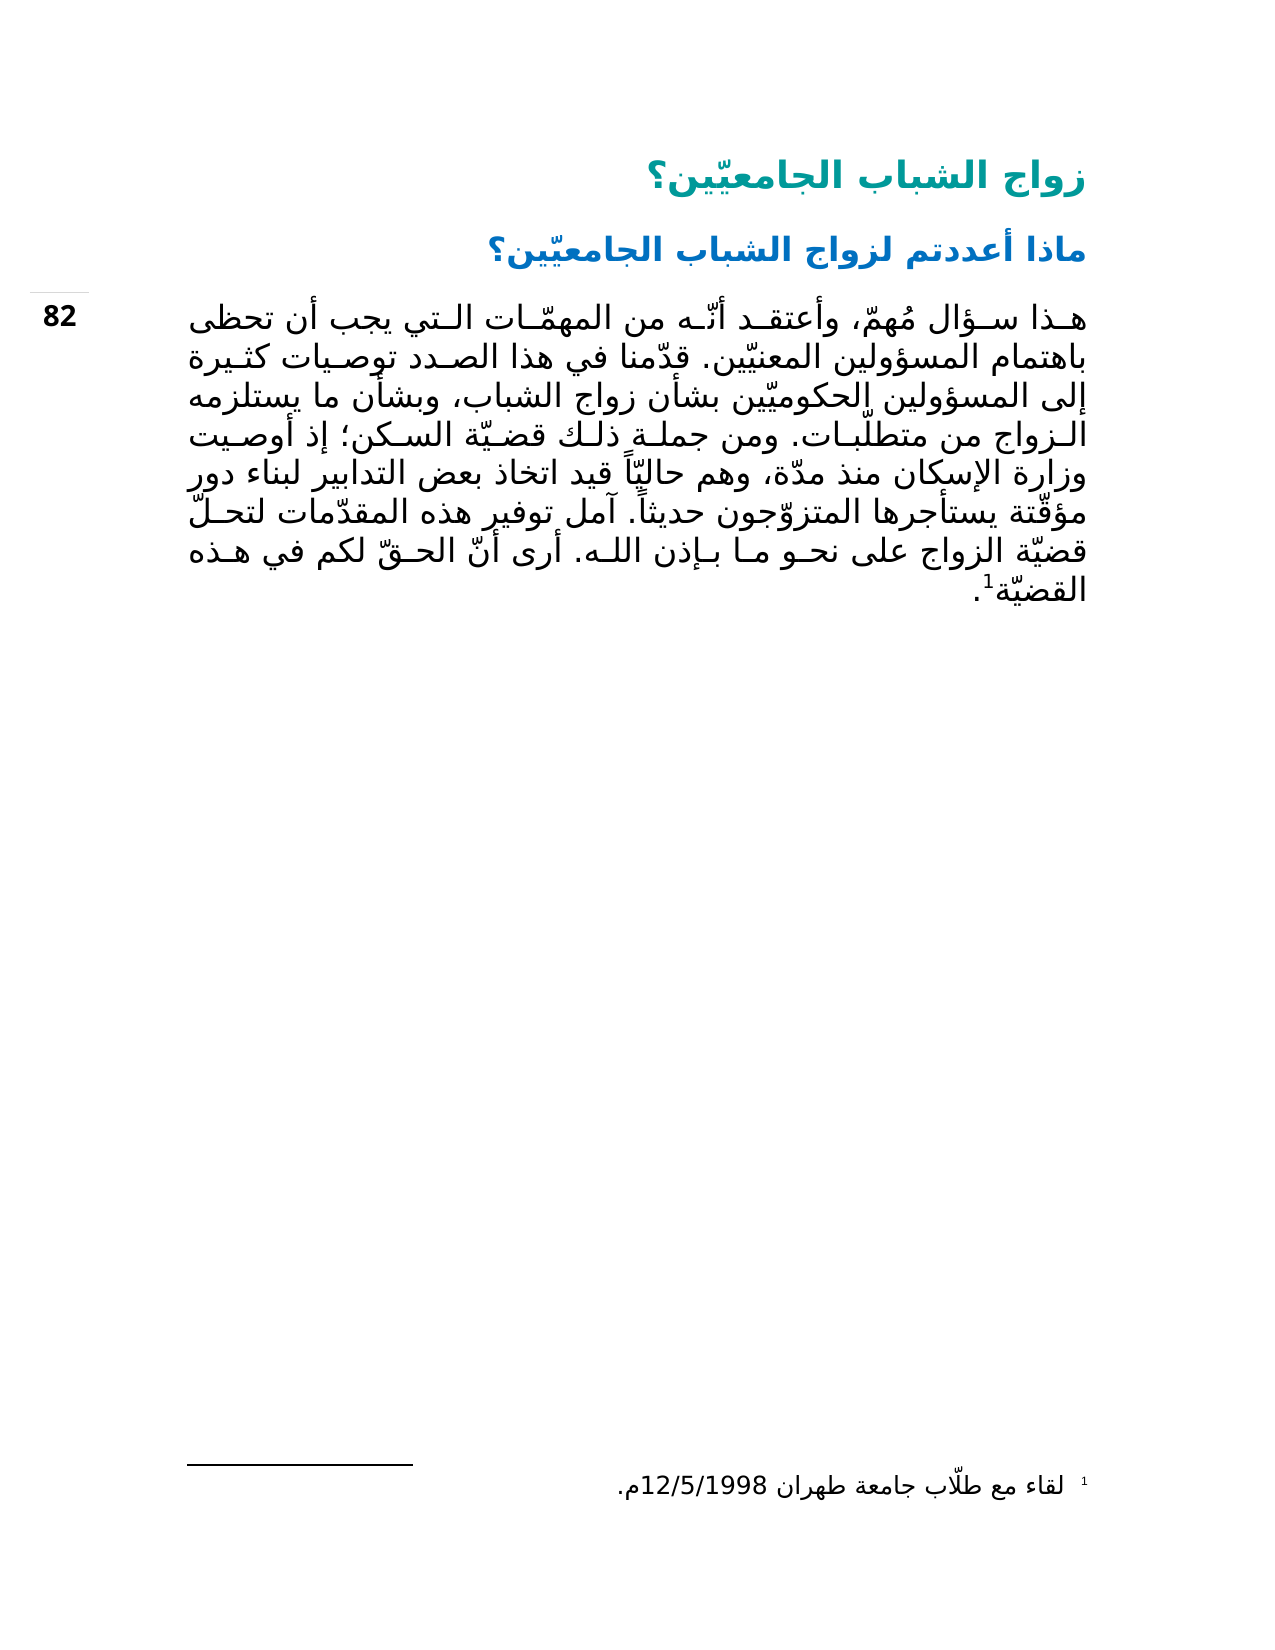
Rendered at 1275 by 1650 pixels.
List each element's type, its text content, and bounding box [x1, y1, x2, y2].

text هذا سؤال مُهمّ، وأعتقد أنّه من المهمّات التي يجب أن تحظى باهتمام المسؤولين المعنيّين. قدّمنا في هذا الصدد توصيات كثيرة إلى المسؤولين الحكوميّين بشأن زواج الشباب، وبشأن ما يستلزمه الزواج من متطلّبات. ومن جملة ذلك قضيّة السكن؛ إذ أوصيت وزارة الإسكان منذ مدّة، وهم حاليّاً قيد اتخاذ بعض التدابير لبناء دور مؤقّتة يستأجرها المتزوّجون حديثاً. آمل توفير هذه المقدّمات لتحلّ قضيّة الزواج على نحو ما بإذن الله. أرى أنّ الحقّ لكم في هذه القضيّة. [187, 298, 1087, 609]
subtitle زواج الشباب الجامعيّين؟ [187, 154, 1087, 198]
text ماذا أعددتم لزواج الشباب الجامعيّين؟ [187, 230, 1087, 269]
